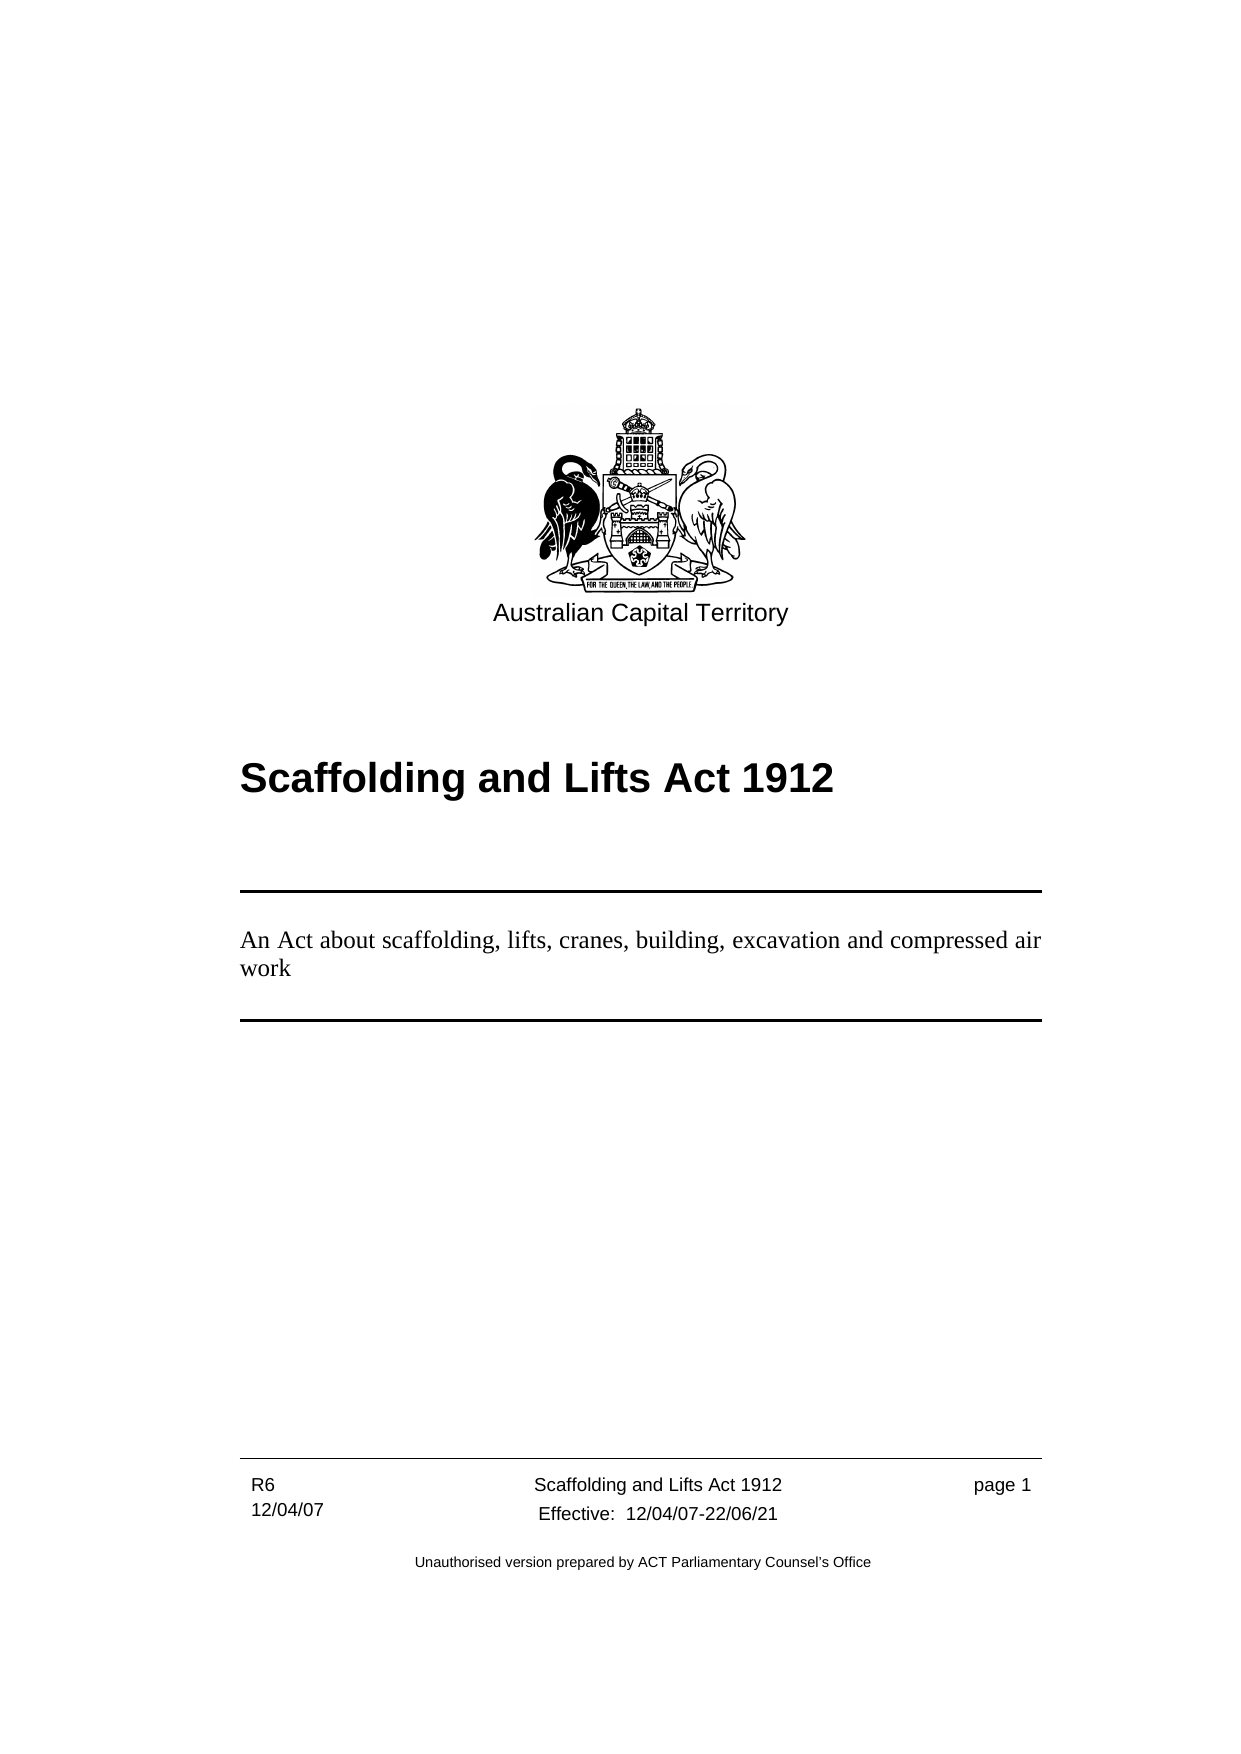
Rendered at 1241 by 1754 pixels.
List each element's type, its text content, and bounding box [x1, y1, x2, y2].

title An Act about scaffolding, lifts, cranes, building, excavation and compressed air work [239, 925, 1042, 982]
picture [531, 404, 751, 598]
text Australian Capital Territory [239, 598, 1042, 627]
text Scaffolding and Lifts Act 1912 [239, 754, 1042, 802]
